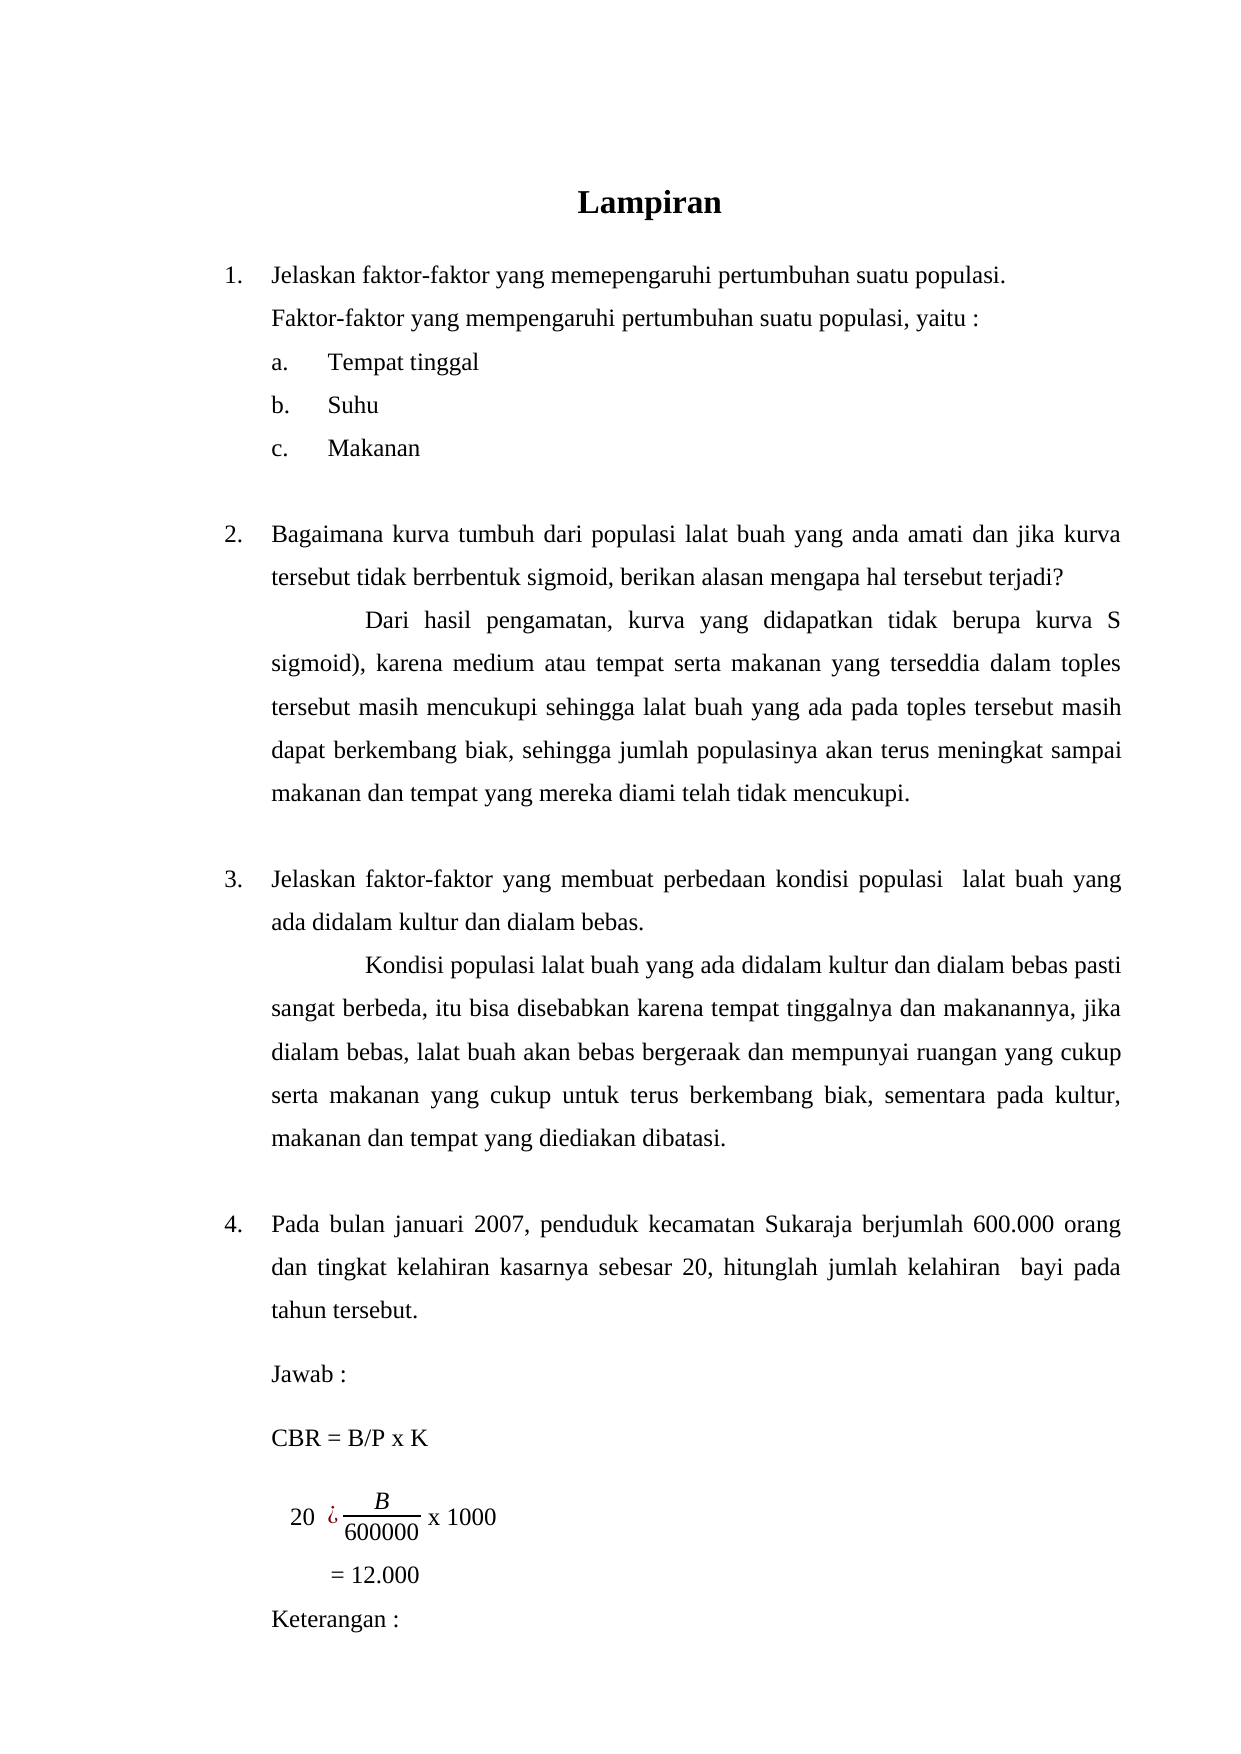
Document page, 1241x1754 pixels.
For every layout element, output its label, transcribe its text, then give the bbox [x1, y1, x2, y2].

list Dari hasil pengamatan, kurva yang didapatkan tidak berupa kurva S sigmoid), karena medium atau tempat serta makanan yang terseddia dalam toples tersebut masih mencukupi sehingga lalat buah yang ada pada toples tersebut masih dapat berkembang biak, sehingga jumlah populasinya akan terus meningkat sampai makanan dan tempat yang mereka diami telah tidak mencukupi. [271, 605, 1122, 807]
list Makanan [271, 433, 1122, 462]
text CBR = B/P x K [196, 1423, 1122, 1452]
list Bagaimana kurva tumbuh dari populasi lalat buah yang anda amati dan jika kurva tersebut tidak berrbentuk sigmoid, berikan alasan mengapa hal tersebut terjadi? [224, 519, 1122, 591]
list Kondisi populasi lalat buah yang ada didalam kultur dan dialam bebas pasti sangat berbeda, itu bisa disebabkan karena tempat tinggalnya dan makanannya, jika dialam bebas, lalat buah akan bebas bergeraak dan mempunyai ruangan yang cukup serta makanan yang cukup untuk terus berkembang biak, sementara pada kultur, makanan dan tempat yang diediakan dibatasi. [271, 950, 1122, 1152]
list Tempat tinggal [271, 347, 1122, 375]
text Lampiran [177, 182, 1122, 220]
list = 12.000 [271, 1561, 1122, 1589]
list 20 x 1000 [271, 1487, 1122, 1546]
list Jelaskan faktor-faktor yang membuat perbedaan kondisi populasi lalat buah yang ada didalam kultur dan dialam bebas. [224, 864, 1122, 936]
text Jawab : [196, 1359, 1122, 1388]
list Pada bulan januari 2007, penduduk kecamatan Sukaraja berjumlah 600.000 orang dan tingkat kelahiran kasarnya sebesar 20, hitunglah jumlah kelahiran bayi pada tahun tersebut. [224, 1209, 1122, 1324]
list Jelaskan faktor-faktor yang memepengaruhi pertumbuhan suatu populasi. [224, 260, 1122, 289]
list Faktor-faktor yang mempengaruhi pertumbuhan suatu populasi, yaitu : [271, 303, 1122, 332]
list Suhu [271, 390, 1122, 418]
list Keterangan : [271, 1604, 1122, 1632]
